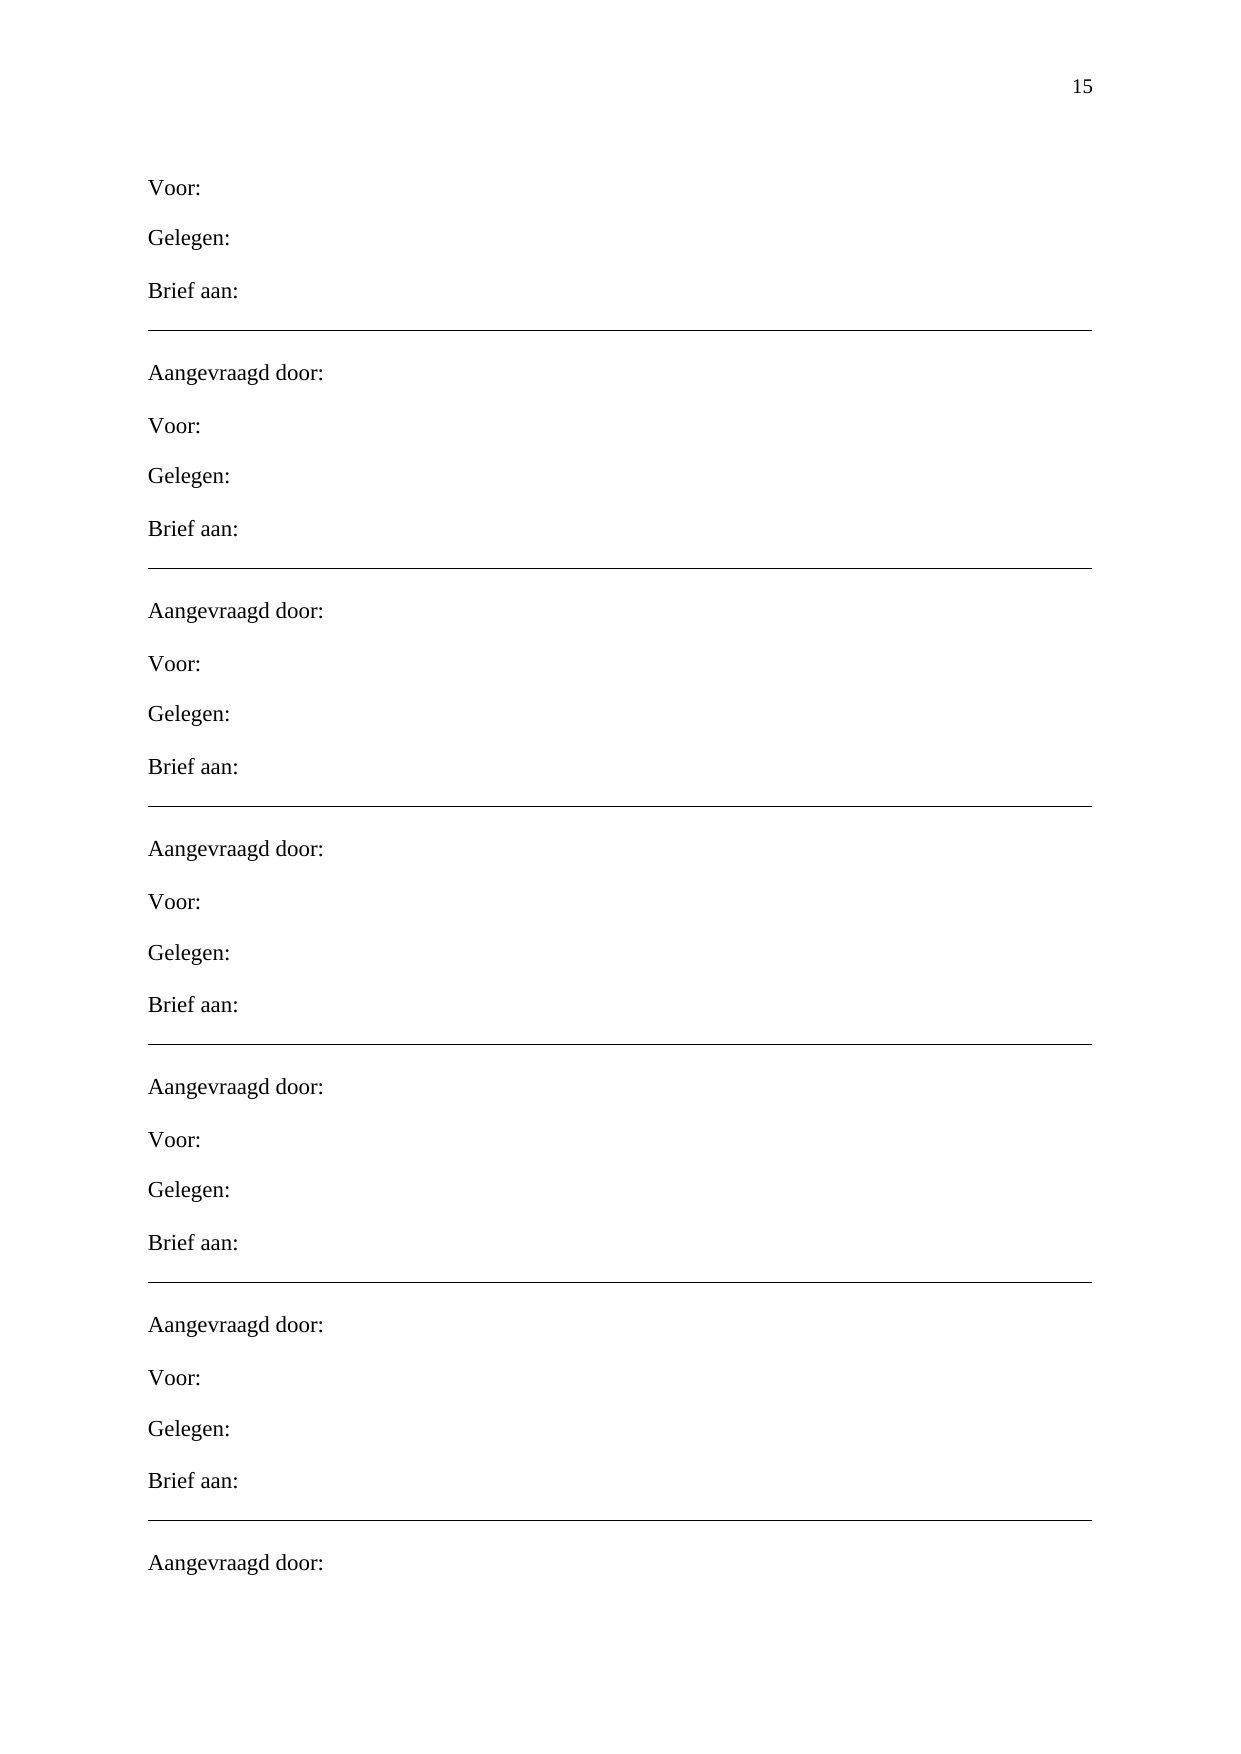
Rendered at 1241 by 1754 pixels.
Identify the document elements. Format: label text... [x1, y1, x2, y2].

text Brief aan: [148, 991, 1092, 1018]
text Gelegen: [148, 938, 1092, 965]
text Brief aan: [148, 515, 1092, 542]
text Voor: [148, 412, 1092, 438]
text Gelegen: [148, 1177, 1092, 1203]
text Brief aan: [148, 277, 1092, 303]
text Gelegen: [148, 462, 1092, 489]
text Brief aan: [148, 753, 1092, 779]
text Gelegen: [148, 1414, 1092, 1441]
text Voor: [148, 1364, 1092, 1391]
text Voor: [148, 174, 1092, 200]
text Aangevraagd door: [148, 1549, 1092, 1576]
text Aangevraagd door: [148, 597, 1092, 624]
text Aangevraagd door: [148, 1311, 1092, 1338]
text Voor: [148, 1126, 1092, 1152]
text Voor: [148, 650, 1092, 676]
text Voor: [148, 888, 1092, 914]
text Aangevraagd door: [148, 1073, 1092, 1100]
text Aangevraagd door: [148, 359, 1092, 386]
text Gelegen: [148, 701, 1092, 727]
text Aangevraagd door: [148, 835, 1092, 862]
text Brief aan: [148, 1467, 1092, 1494]
text Gelegen: [148, 224, 1092, 251]
text Brief aan: [148, 1229, 1092, 1256]
